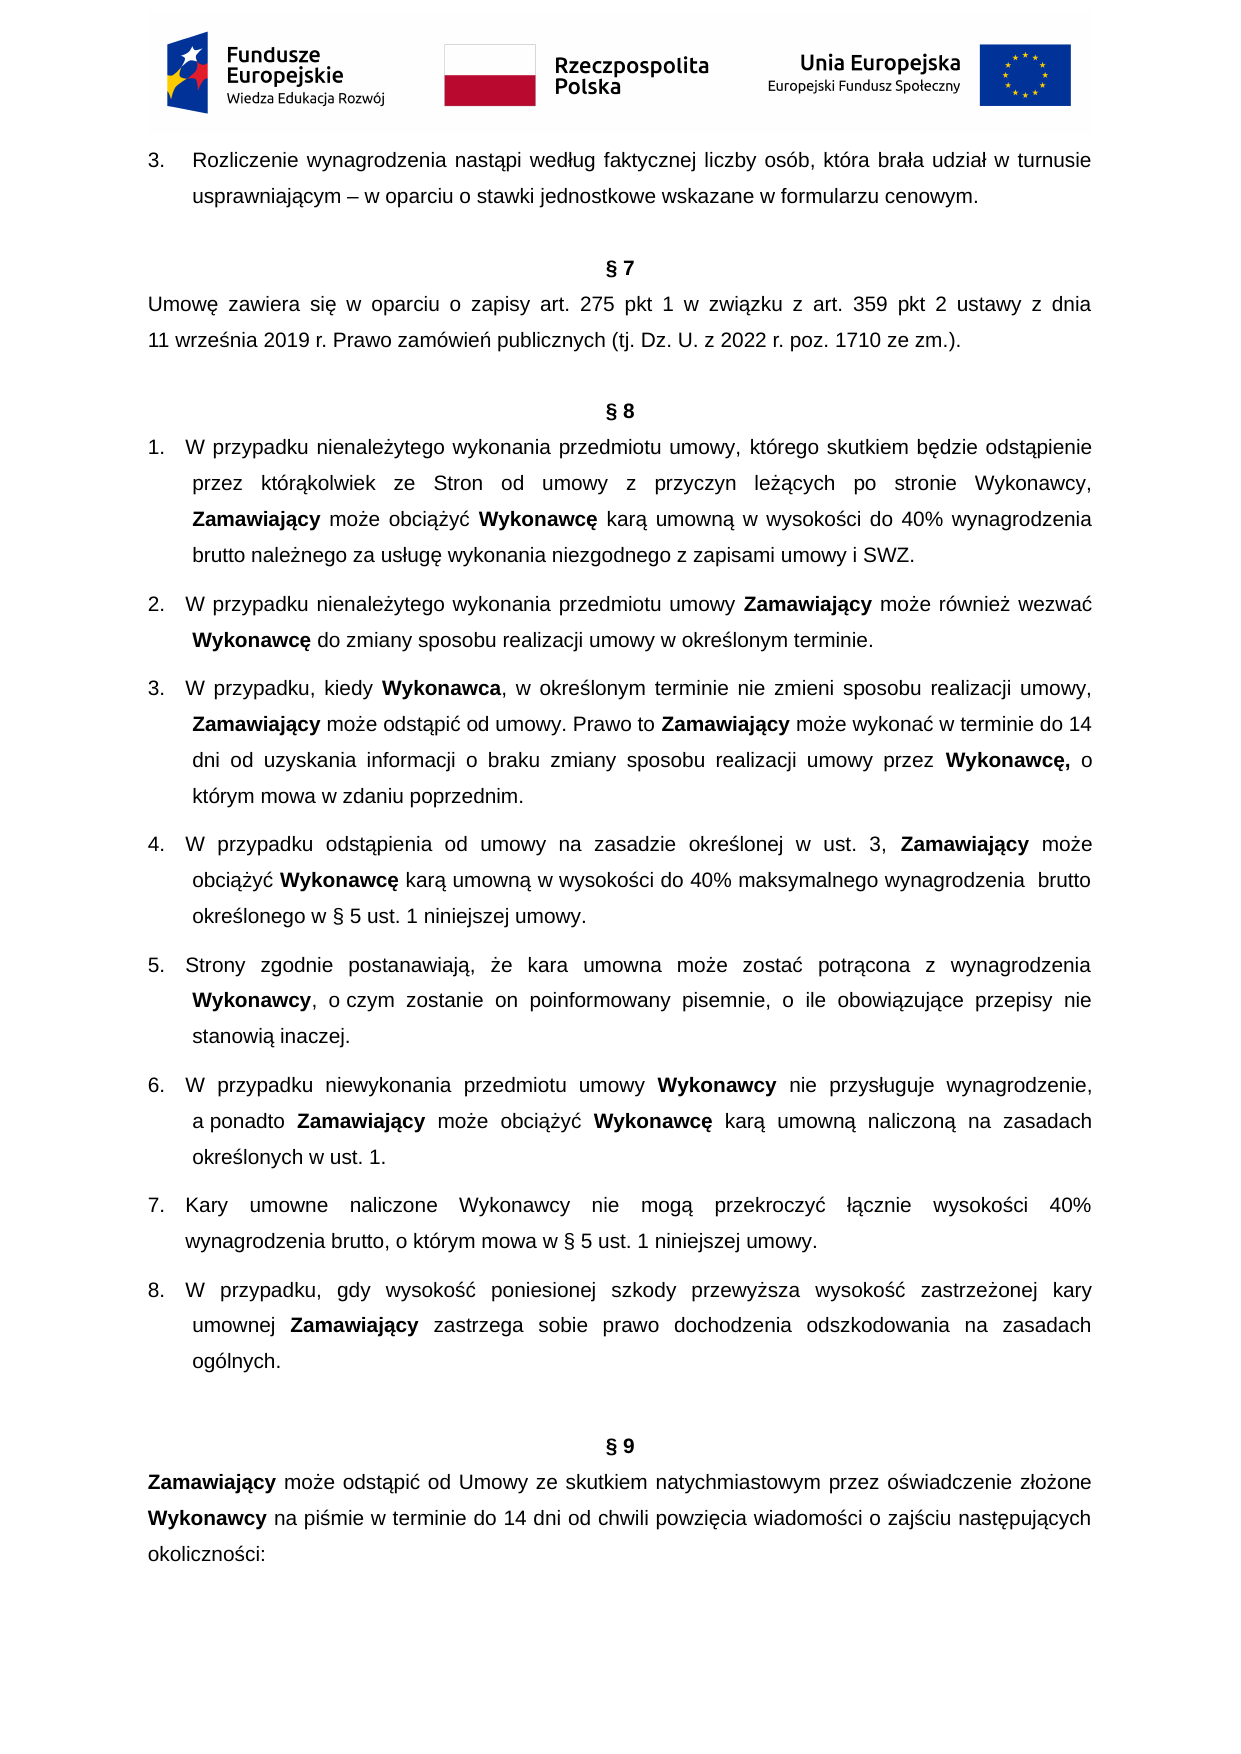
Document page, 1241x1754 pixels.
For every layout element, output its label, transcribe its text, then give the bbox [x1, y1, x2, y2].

list W przypadku, gdy wysokość poniesionej szkody przewyższa wysokość zastrzeżonej kary umownej Zamawiający zastrzega sobie prawo dochodzenia odszkodowania na zasadach ogólnych. [148, 1277, 1092, 1373]
picture [147, 11, 1091, 134]
text Umowę zawiera się w oparciu o zapisy art. 275 pkt 1 w związku z art. 359 pkt 2 ustawy z dnia 11 września 2019 r. Prawo zamówień publicznych (tj. Dz. U. z 2022 r. poz. 1710 ze zm.). [148, 291, 1092, 351]
text § 9 [148, 1434, 1092, 1458]
list W przypadku odstąpienia od umowy na zasadzie określonej w ust. 3, Zamawiający może obciążyć Wykonawcę karą umowną w wysokości do 40% maksymalnego wynagrodzenia brutto określonego w § 5 ust. 1 niniejszej umowy. [148, 832, 1092, 928]
list W przypadku, kiedy Wykonawca, w określonym terminie nie zmieni sposobu realizacji umowy, Zamawiający może odstąpić od umowy. Prawo to Zamawiający może wykonać w terminie do 14 dni od uzyskania informacji o braku zmiany sposobu realizacji umowy przez Wykonawcę, o którym mowa w zdaniu poprzednim. [148, 676, 1092, 808]
list W przypadku nienależytego wykonania przedmiotu umowy Zamawiający może również wezwać Wykonawcę do zmiany sposobu realizacji umowy w określonym terminie. [148, 591, 1092, 651]
text § 7 [148, 256, 1092, 279]
list Strony zgodnie postanawiają, że kara umowna może zostać potrącona z wynagrodzenia Wykonawcy, o czym zostanie on poinformowany pisemnie, o ile obowiązujące przepisy nie stanowią inaczej. [148, 952, 1092, 1048]
list Kary umowne naliczone Wykonawcy nie mogą przekroczyć łącznie wysokości 40% wynagrodzenia brutto, o którym mowa w § 5 ust. 1 niniejszej umowy. [148, 1193, 1092, 1253]
list W przypadku nienależytego wykonania przedmiotu umowy, którego skutkiem będzie odstąpienie przez którąkolwiek ze Stron od umowy z przyczyn leżących po stronie Wykonawcy, Zamawiający może obciążyć Wykonawcę karą umowną w wysokości do 40% wynagrodzenia brutto należnego za usługę wykonania niezgodnego z zapisami umowy i SWZ. [148, 435, 1092, 567]
list W przypadku niewykonania przedmiotu umowy Wykonawcy nie przysługuje wynagrodzenie, a ponadto Zamawiający może obciążyć Wykonawcę karą umowną naliczoną na zasadach określonych w ust. 1. [148, 1073, 1092, 1168]
text § 8 [148, 399, 1092, 423]
text Zamawiający może odstąpić od Umowy ze skutkiem natychmiastowym przez oświadczenie złożone Wykonawcy na piśmie w terminie do 14 dni od chwili powzięcia wiadomości o zajściu następujących okoliczności: [148, 1469, 1092, 1565]
list Rozliczenie wynagrodzenia nastąpi według faktycznej liczby osób, która brała udział w turnusie usprawniającym – w oparciu o stawki jednostkowe wskazane w formularzu cenowym. [148, 148, 1092, 208]
